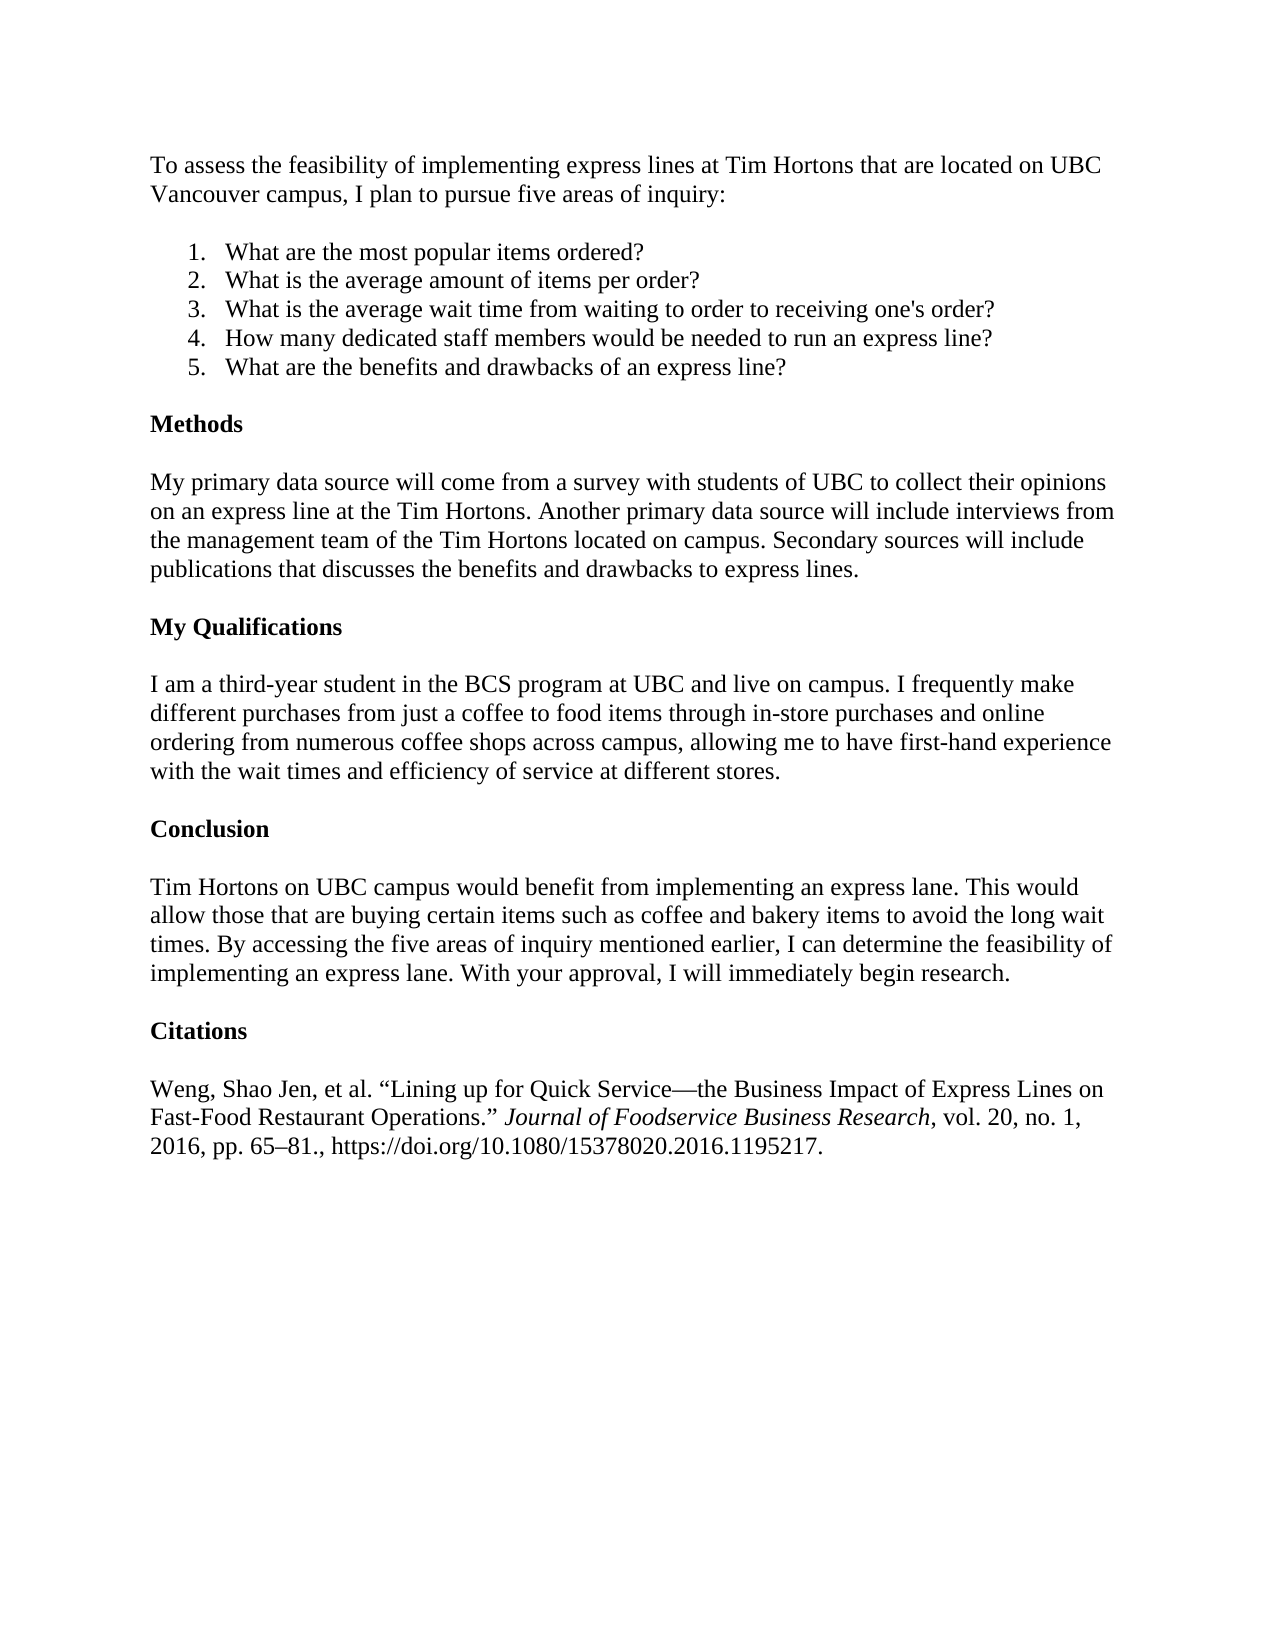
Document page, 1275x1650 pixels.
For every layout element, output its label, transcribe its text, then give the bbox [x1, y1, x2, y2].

text To assess the feasibility of implementing express lines at Tim Hortons that are located on UBC Vancouver campus, I plan to pursue five areas of inquiry: [150, 150, 1125, 207]
text My primary data source will come from a survey with students of UBC to collect their opinions on an express line at the Tim Hortons. Another primary data source will include interviews from the management team of the Tim Hortons located on campus. Secondary sources will include publications that discusses the benefits and drawbacks to express lines. [150, 467, 1125, 582]
text Citations [150, 1016, 1125, 1044]
text Weng, Shao Jen, et al. “Lining up for Quick Service—the Business Impact of Express Lines on Fast-Food Restaurant Operations.” Journal of Foodservice Business Research, vol. 20, no. 1, 2016, pp. 65–81., https://doi.org/10.1080/15378020.2016.1195217. [150, 1074, 1125, 1160]
text Conclusion [150, 814, 1125, 842]
text Tim Hortons on UBC campus would benefit from implementing an express lane. This would allow those that are buying certain items such as coffee and bakery items to avoid the long wait times. By accessing the five areas of inquiry mentioned earlier, I can determine the feasibility of implementing an express lane. With your approval, I will immediately begin research. [150, 872, 1125, 987]
list What are the most popular items ordered? [187, 237, 1125, 265]
text Methods [150, 409, 1125, 438]
text I am a third-year student in the BCS program at UBC and live on campus. I frequently make different purchases from just a coffee to food items through in-store purchases and online ordering from numerous coffee shops across campus, allowing me to have first-hand experience with the wait times and efficiency of service at different stores. [150, 669, 1125, 784]
list What is the average amount of items per order? [187, 265, 1125, 294]
list What is the average wait time from waiting to order to receiving one's order? [187, 294, 1125, 323]
text My Qualifications [150, 612, 1125, 640]
list What are the benefits and drawbacks of an express line? [187, 352, 1125, 380]
list How many dedicated staff members would be needed to run an express line? [187, 323, 1125, 352]
